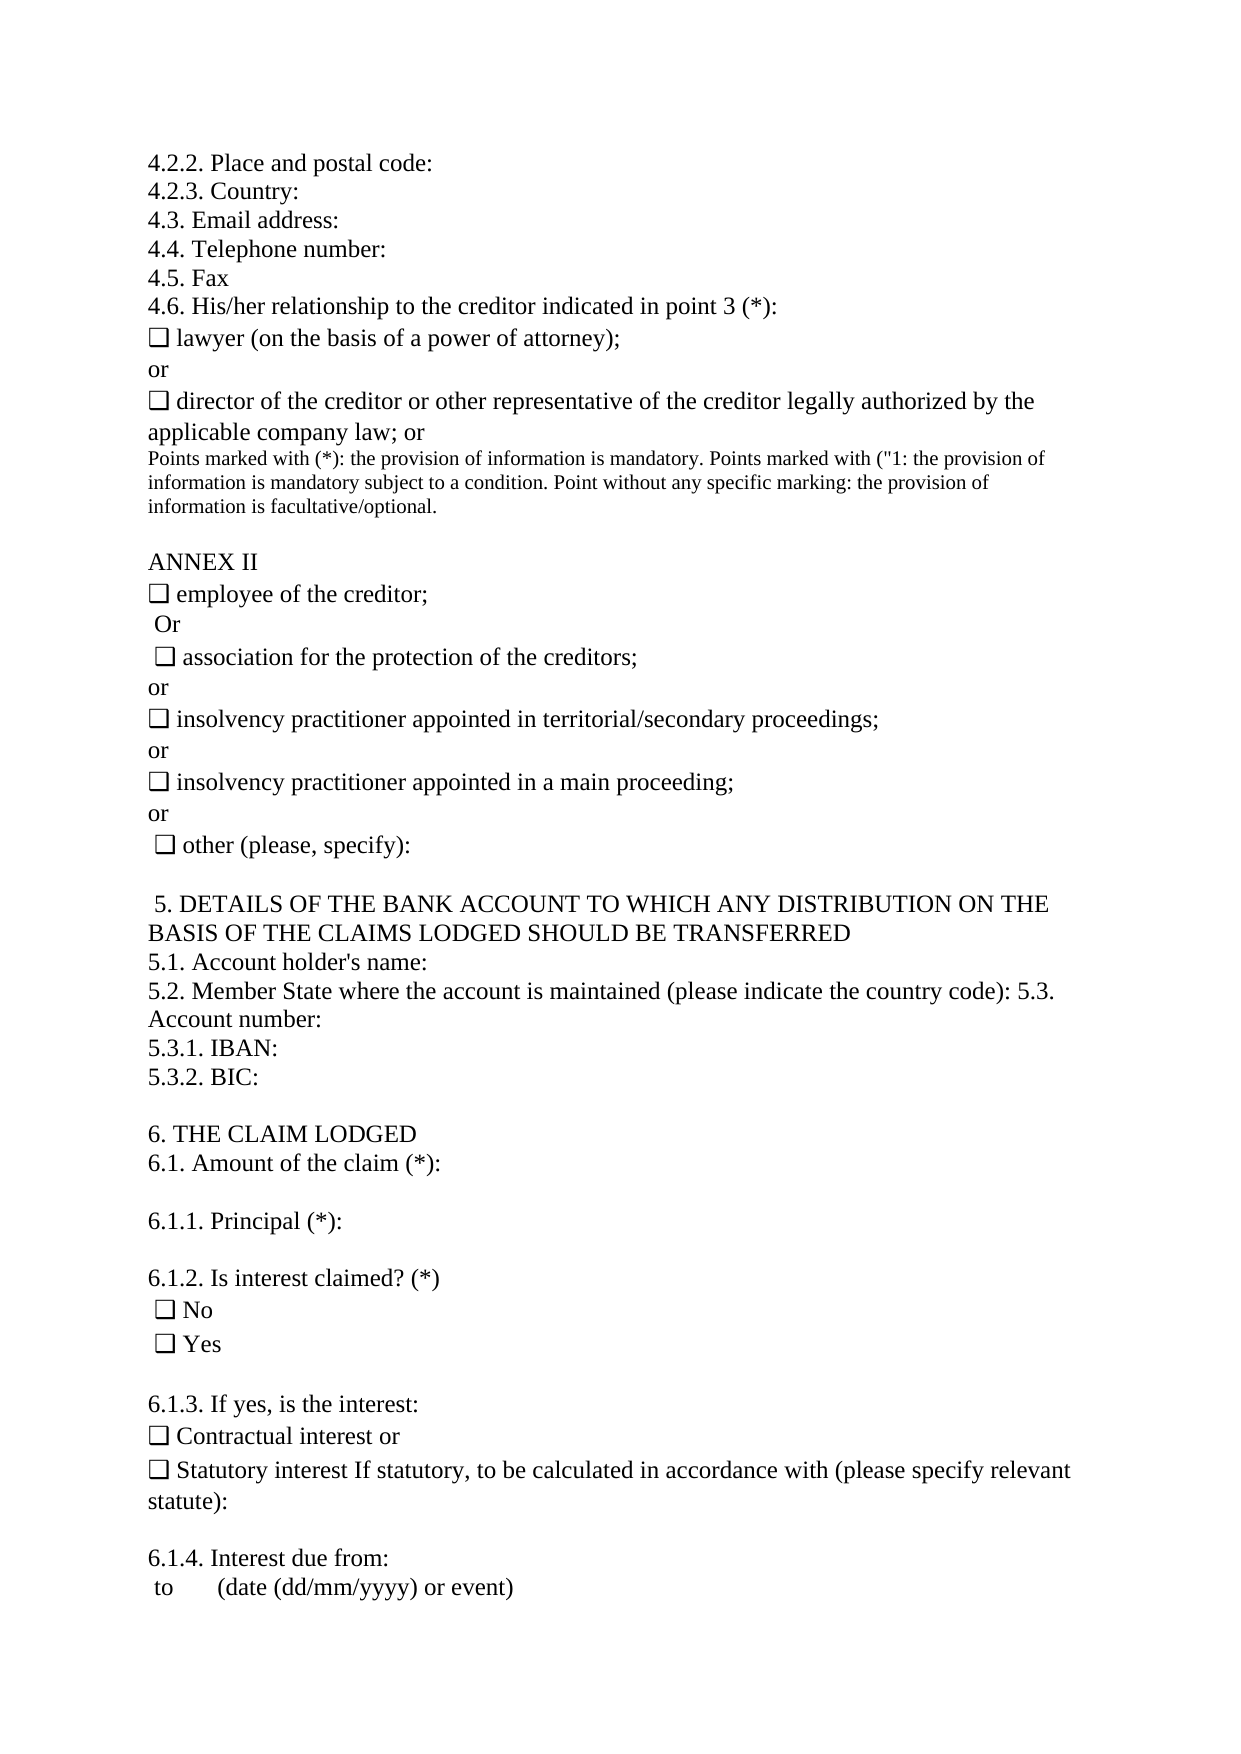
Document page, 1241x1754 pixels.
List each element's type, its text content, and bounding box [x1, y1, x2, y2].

text 6.1.4. Interest due from: [148, 1543, 1093, 1572]
text or [148, 735, 1093, 764]
text ❑ Contractual interest or [148, 1418, 1093, 1452]
text or [148, 798, 1093, 827]
text 5.1. Account holder's name: [148, 947, 1093, 976]
text ❑ association for the protection of the creditors; [148, 638, 1093, 672]
text ❑ lawyer (on the basis of a power of attorney); [148, 320, 1093, 354]
text 5.2. Member State where the account is maintained (please indicate the country code): 5.3. Account number: [148, 976, 1093, 1033]
text 4.6. His/her relationship to the creditor indicated in point 3 (*): [148, 291, 1093, 320]
text 4.5. Fax [148, 263, 1093, 291]
text 6.1.1. Principal (*): [148, 1206, 1093, 1234]
text 4.4. Telephone number: [148, 234, 1093, 263]
text 4.2.2. Place and postal code: [148, 148, 1093, 176]
text 6.1. Amount of the claim (*): [148, 1148, 1093, 1177]
text ❑ Yes [148, 1326, 1093, 1360]
text or [148, 354, 1093, 383]
text Or [148, 609, 1093, 638]
text to (date (dd/mm/yyyy) or event) [148, 1572, 1093, 1601]
text Points marked with (*): the provision of information is mandatory. Points marked with ("1: the provision of information is mandatory subject to a condition. Point without any specific marking: the provision of information is facultative/optional. [148, 446, 1093, 518]
text 5.3.2. BIC: [148, 1062, 1093, 1091]
text 5. DETAILS OF THE BANK ACCOUNT TO WHICH ANY DISTRIBUTION ON THE BASIS OF THE CLAIMS LODGED SHOULD BE TRANSFERRED [148, 889, 1093, 947]
text 4.2.3. Country: [148, 176, 1093, 205]
text or [148, 672, 1093, 701]
text 5.3.1. IBAN: [148, 1033, 1093, 1062]
text ❑ employee of the creditor; [148, 575, 1093, 609]
text ❑ insolvency practitioner appointed in territorial/secondary proceedings; [148, 701, 1093, 735]
text 6. THE CLAIM LODGED [148, 1119, 1093, 1148]
text ❑ No [148, 1292, 1093, 1326]
text ❑ other (please, specify): [148, 827, 1093, 861]
text ❑ Statutory interest If statutory, to be calculated in accordance with (please specify relevant statute): [148, 1452, 1093, 1514]
text ANNEX II [148, 547, 1093, 575]
text 4.3. Email address: [148, 205, 1093, 234]
text 6.1.2. Is interest claimed? (*) [148, 1263, 1093, 1292]
text ❑ director of the creditor or other representative of the creditor legally authorized by the applicable company law; or [148, 383, 1093, 446]
text ❑ insolvency practitioner appointed in a main proceeding; [148, 764, 1093, 798]
text 6.1.3. If yes, is the interest: [148, 1389, 1093, 1418]
